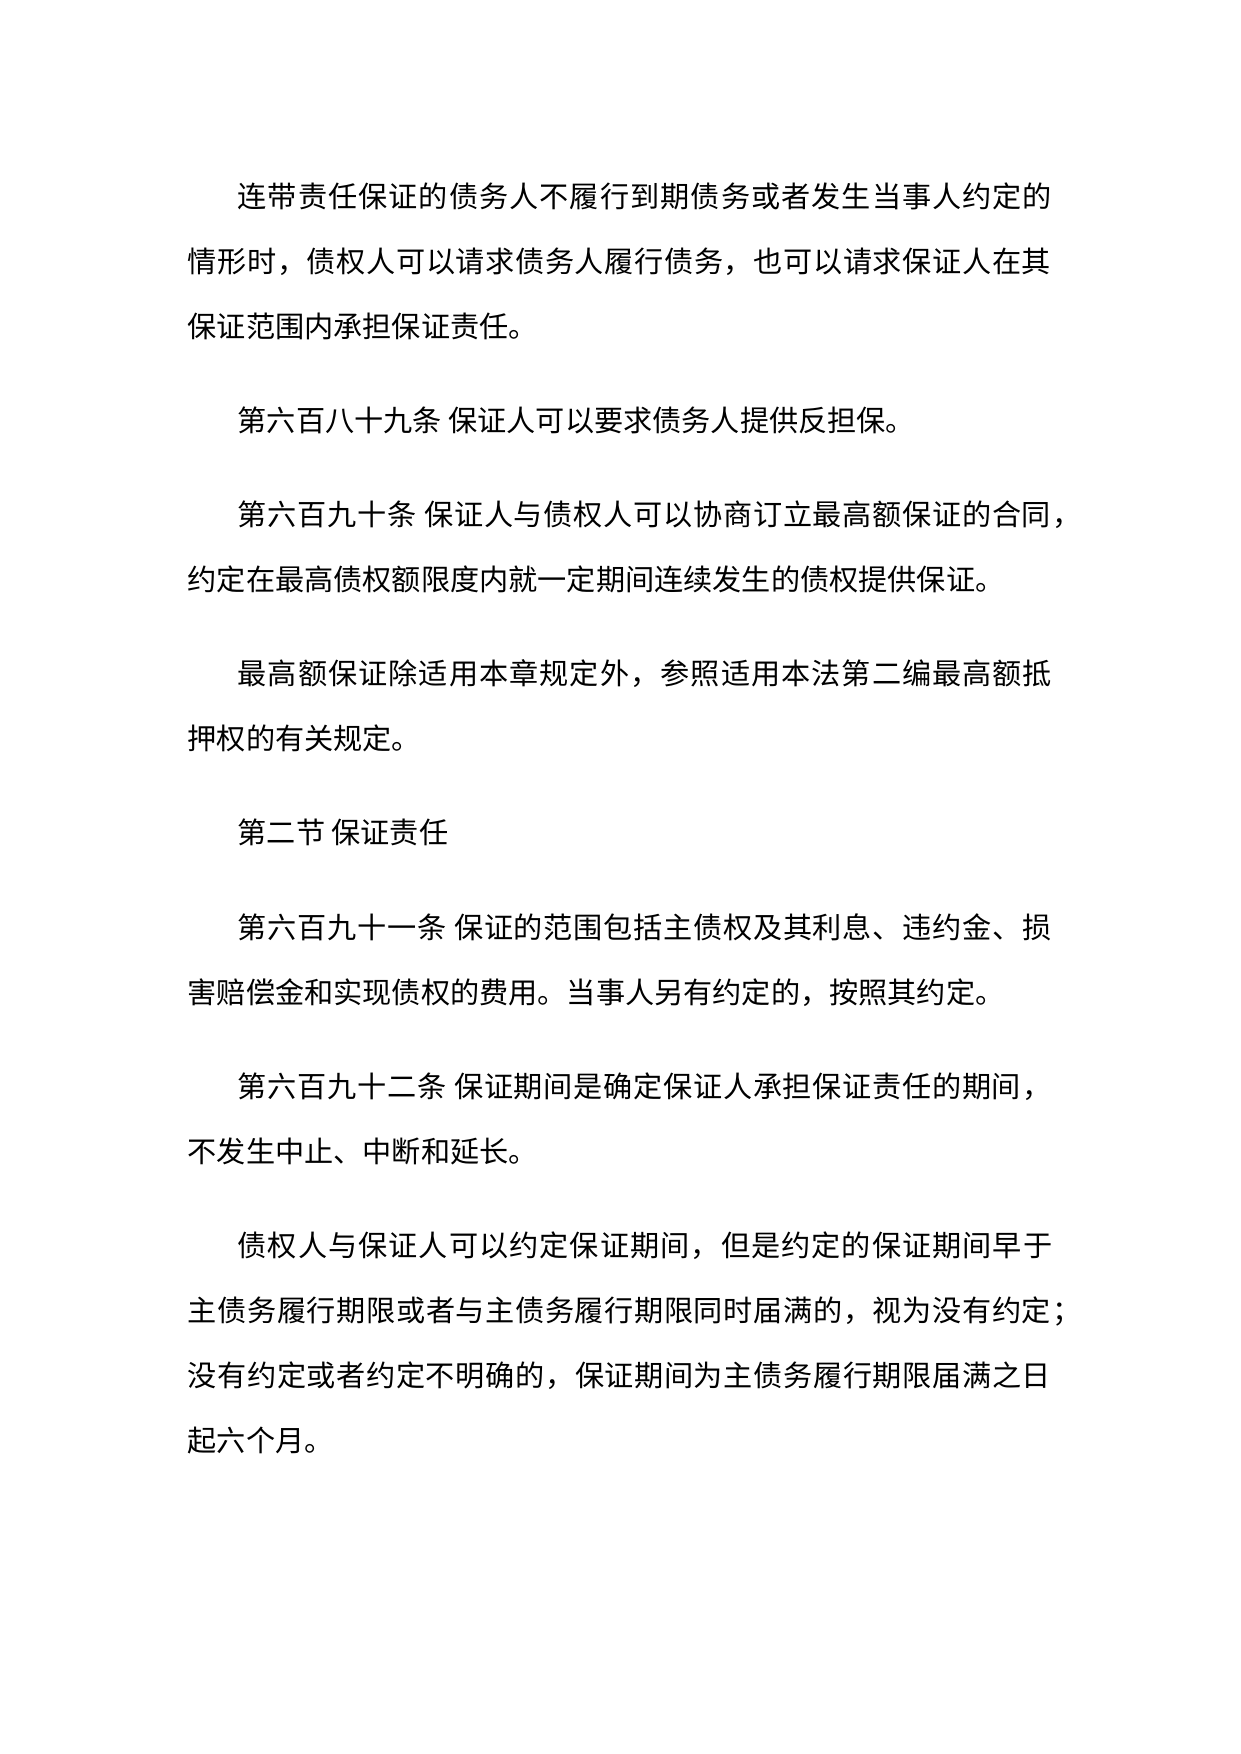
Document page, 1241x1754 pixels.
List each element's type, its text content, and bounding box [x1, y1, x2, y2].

text 第二节 保证责任 [187, 799, 1053, 864]
text 债权人与保证人可以约定保证期间，但是约定的保证期间早于主债务履行期限或者与主债务履行期限同时届满的，视为没有约定；没有约定或者约定不明确的，保证期间为主债务履行期限届满之日起六个月。 [187, 1211, 1053, 1471]
text 连带责任保证的债务人不履行到期债务或者发生当事人约定的情形时，债权人可以请求债务人履行债务，也可以请求保证人在其保证范围内承担保证责任。 [187, 162, 1053, 357]
text 最高额保证除适用本章规定外，参照适用本法第二编最高额抵押权的有关规定。 [187, 639, 1053, 769]
text 第六百九十二条 保证期间是确定保证人承担保证责任的期间，不发生中止、中断和延长。 [187, 1052, 1053, 1182]
text 第六百九十一条 保证的范围包括主债权及其利息、违约金、损害赔偿金和实现债权的费用。当事人另有约定的，按照其约定。 [187, 893, 1053, 1023]
text 第六百八十九条 保证人可以要求债务人提供反担保。 [187, 386, 1053, 451]
text 第六百九十条 保证人与债权人可以协商订立最高额保证的合同，约定在最高债权额限度内就一定期间连续发生的债权提供保证。 [187, 480, 1053, 610]
